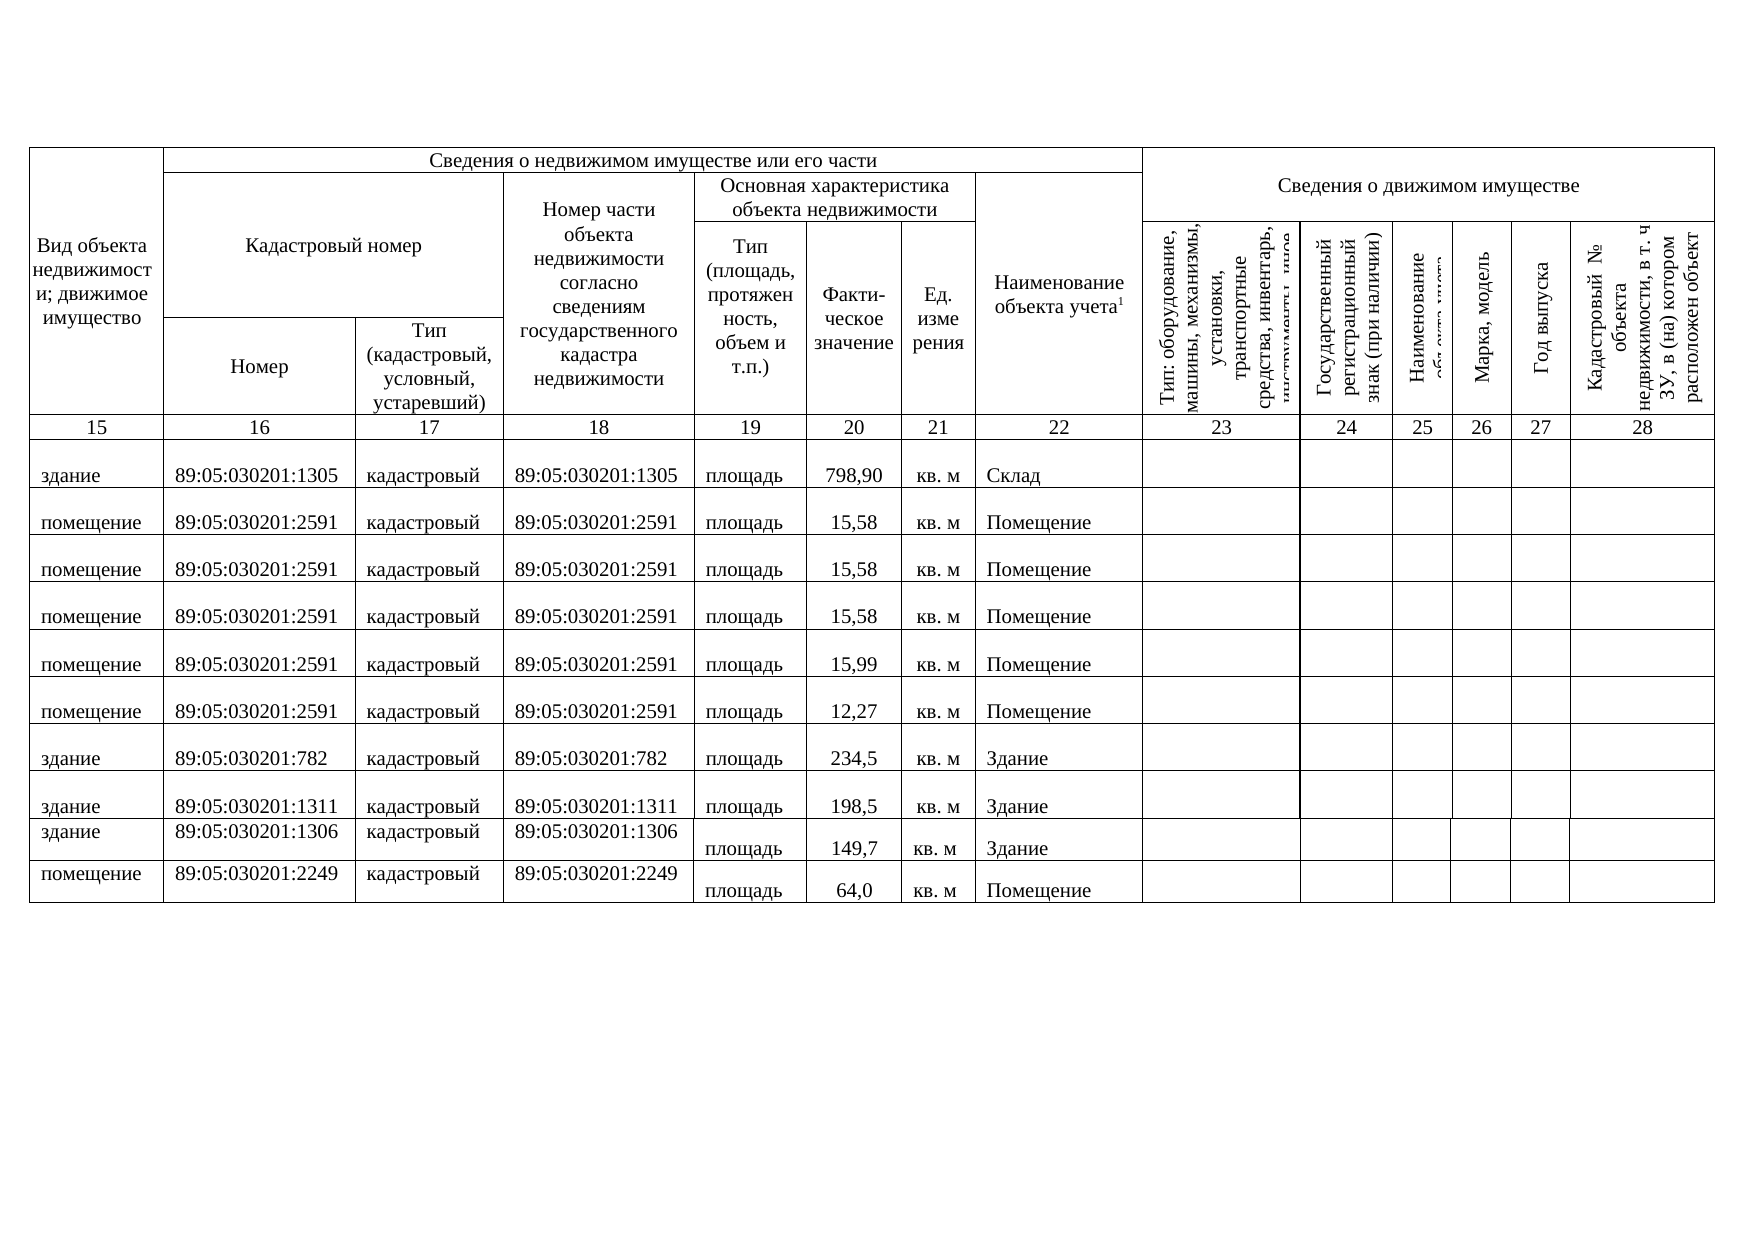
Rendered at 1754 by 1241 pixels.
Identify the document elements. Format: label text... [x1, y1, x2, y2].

table_cell 89:05:030201:782 [504, 724, 694, 770]
table_cell площадь [695, 582, 806, 628]
table_cell площадь [694, 819, 806, 860]
table_cell 17 [356, 415, 503, 439]
table_cell 89:05:030201:2591 [164, 535, 355, 581]
table_cell [1301, 724, 1392, 770]
table_cell кв. м [902, 535, 975, 581]
table_cell [1512, 488, 1570, 534]
table_cell [1393, 630, 1452, 676]
table_cell кадастровый [356, 535, 503, 581]
table_cell [1571, 582, 1714, 628]
table_cell площадь [695, 771, 806, 818]
table_cell 15,58 [807, 535, 901, 581]
table_cell 64,0 [807, 861, 901, 902]
table_header Сведения о недвижимом имуществе или его части [164, 148, 1142, 172]
table_cell 89:05:030201:2591 [164, 582, 355, 628]
table_cell кадастровый [356, 819, 503, 860]
table_cell 89:05:030201:1306 [164, 819, 355, 860]
table_cell 89:05:030201:1311 [504, 771, 694, 818]
table_cell [1453, 582, 1511, 628]
table_cell 89:05:030201:2591 [504, 535, 694, 581]
table_cell 20 [807, 415, 901, 439]
table_cell кадастровый [356, 630, 503, 676]
table_cell Ед. измерения [902, 222, 975, 414]
table_cell [1393, 724, 1452, 770]
table_cell Тип (площадь, протяженность, объем и т.п.) [695, 222, 806, 414]
table_cell Тип: оборудование, машины, механизмы, установки, транспортные средства, инвентарь, инструменты, иное [1143, 222, 1299, 414]
table_cell кадастровый [356, 677, 503, 723]
table_cell 21 [902, 415, 975, 439]
table_cell помещение [30, 861, 163, 902]
table_cell [1512, 630, 1570, 676]
table_cell [1143, 677, 1299, 723]
table_cell [1143, 861, 1300, 902]
table_cell [1571, 677, 1714, 723]
table_cell площадь [695, 488, 806, 534]
table_cell [1301, 771, 1392, 818]
table_cell 89:05:030201:2249 [504, 861, 693, 902]
table_cell площадь [695, 677, 806, 723]
table_cell 89:05:030201:2591 [164, 677, 355, 723]
table_cell здание [30, 771, 163, 818]
table_cell Государственный регистрационный знак (при наличии) [1301, 222, 1392, 414]
table_cell кв. м [902, 819, 975, 860]
table_cell [1301, 440, 1392, 487]
table_cell площадь [695, 724, 806, 770]
table_cell здание [30, 724, 163, 770]
table_cell [1453, 630, 1511, 676]
table_cell помещение [30, 582, 163, 628]
table_cell Год выпуска [1512, 222, 1570, 414]
table_cell [1143, 724, 1299, 770]
table_cell [1301, 630, 1392, 676]
table_cell 28 [1571, 415, 1714, 439]
table_cell 89:05:030201:2591 [504, 582, 694, 628]
table_cell 89:05:030201:782 [164, 724, 355, 770]
table_cell кадастровый [356, 861, 503, 902]
table_cell площадь [695, 440, 806, 487]
table_cell [1571, 771, 1714, 818]
table_cell [1511, 861, 1569, 902]
table_cell [1453, 724, 1511, 770]
table_cell [1512, 724, 1570, 770]
table_cell [1451, 861, 1510, 902]
table_cell 198,5 [807, 771, 901, 818]
table_cell 15 [30, 415, 163, 439]
table_cell [1393, 440, 1452, 487]
table_cell 89:05:030201:2591 [504, 630, 694, 676]
table_cell Факти-ческое значение [807, 222, 901, 414]
table_cell Наименование объекта учета1 [976, 173, 1142, 414]
table_cell [1453, 488, 1511, 534]
table_cell [1143, 488, 1299, 534]
table_cell 19 [695, 415, 806, 439]
table_cell кв. м [902, 488, 975, 534]
table_cell 22 [976, 415, 1142, 439]
table_cell [1301, 582, 1392, 628]
table_cell Тип (кадастровый, условный, устаревший) [356, 318, 503, 414]
table_cell [1512, 677, 1570, 723]
table_cell [1453, 677, 1511, 723]
table_cell кадастровый [356, 488, 503, 534]
table_cell [1571, 724, 1714, 770]
table_cell 89:05:030201:1305 [164, 440, 355, 487]
table_cell кадастровый [356, 724, 503, 770]
table_cell [1393, 819, 1450, 860]
table_cell помещение [30, 535, 163, 581]
table_cell площадь [695, 535, 806, 581]
table_header Вид объекта недвижимости; движимое имущество [30, 148, 163, 414]
table_cell помещение [30, 488, 163, 534]
table_cell кв. м [902, 582, 975, 628]
table_cell 149,7 [807, 819, 901, 860]
table_cell [1570, 861, 1714, 902]
table_cell [1143, 630, 1299, 676]
table_header Сведения о движимом имуществе [1143, 148, 1714, 221]
table_cell Номер [164, 318, 355, 414]
table_cell [1393, 771, 1452, 818]
table_cell [1512, 582, 1570, 628]
table_cell [1453, 771, 1511, 818]
table_cell 89:05:030201:2591 [164, 488, 355, 534]
table_cell [1571, 440, 1714, 487]
table_cell 27 [1512, 415, 1570, 439]
table_cell [1393, 861, 1450, 902]
table_cell Здание [976, 771, 1142, 818]
table_cell [1301, 488, 1392, 534]
table_cell 798,90 [807, 440, 901, 487]
table_cell 89:05:030201:1306 [504, 819, 693, 860]
table_cell Помещение [976, 582, 1142, 628]
table_cell кв. м [902, 677, 975, 723]
table_cell [1143, 440, 1299, 487]
table_cell [1512, 771, 1570, 818]
table_cell [1393, 535, 1452, 581]
table_cell [1571, 535, 1714, 581]
table_cell Наименование объекта учета [1393, 222, 1452, 414]
table_cell Кадастровый номер [164, 173, 503, 317]
table_cell Кадастровый № объекта недвижимости, в т. ч ЗУ, в (на) котором расположен объект [1571, 222, 1714, 414]
table_cell [1143, 771, 1299, 818]
table_cell кадастровый [356, 771, 503, 818]
table_cell 89:05:030201:1305 [504, 440, 694, 487]
table_cell 15,58 [807, 582, 901, 628]
table_cell [1143, 535, 1299, 581]
table_cell Основная характеристика объекта недвижимости [695, 173, 975, 221]
table_cell [1512, 440, 1570, 487]
table_cell [1570, 819, 1714, 860]
table_cell 234,5 [807, 724, 901, 770]
table_cell здание [30, 819, 163, 860]
table_cell [1571, 630, 1714, 676]
table_cell Здание [976, 724, 1142, 770]
table_cell кадастровый [356, 440, 503, 487]
table_cell [1301, 677, 1392, 723]
table_cell помещение [30, 630, 163, 676]
table_cell кв. м [902, 724, 975, 770]
table_cell [1512, 535, 1570, 581]
table_cell [1301, 819, 1392, 860]
table_cell кв. м [902, 861, 975, 902]
table_cell 89:05:030201:2591 [504, 488, 694, 534]
table_cell кадастровый [356, 582, 503, 628]
table_cell 24 [1301, 415, 1392, 439]
table_cell здание [30, 440, 163, 487]
table_cell Здание [976, 819, 1142, 860]
table_cell Склад [976, 440, 1142, 487]
table_cell помещение [30, 677, 163, 723]
table_cell [1143, 582, 1299, 628]
table_cell кв. м [902, 440, 975, 487]
table_cell площадь [694, 861, 806, 902]
table_cell 16 [164, 415, 355, 439]
table_cell 89:05:030201:2249 [164, 861, 355, 902]
table_cell кв. м [902, 630, 975, 676]
table_cell 89:05:030201:2591 [504, 677, 694, 723]
table_cell [1393, 582, 1452, 628]
table_cell Помещение [976, 677, 1142, 723]
table_cell площадь [695, 630, 806, 676]
table_cell [1511, 819, 1569, 860]
table_cell 12,27 [807, 677, 901, 723]
table_cell [1301, 861, 1392, 902]
table_cell 89:05:030201:1311 [164, 771, 355, 818]
table_cell [1393, 488, 1452, 534]
table_cell кв. м [902, 771, 975, 818]
table_cell Марка, модель [1453, 222, 1511, 414]
table_cell 15,58 [807, 488, 901, 534]
table_cell [1393, 677, 1452, 723]
table_cell [1453, 535, 1511, 581]
table_cell 23 [1143, 415, 1299, 439]
table_cell 26 [1453, 415, 1511, 439]
table_cell 89:05:030201:2591 [164, 630, 355, 676]
table_cell 15,99 [807, 630, 901, 676]
table_cell Номер части объекта недвижимости согласно сведениям государственного кадастра недвижимости [504, 173, 694, 414]
table_cell Помещение [976, 488, 1142, 534]
table_cell [1571, 488, 1714, 534]
table_cell 18 [504, 415, 694, 439]
table_cell Помещение [976, 861, 1142, 902]
table_cell [1453, 440, 1511, 487]
table_cell Помещение [976, 630, 1142, 676]
table_cell [1301, 535, 1392, 581]
table_cell [1143, 819, 1300, 860]
table_cell [1451, 819, 1510, 860]
table_cell Помещение [976, 535, 1142, 581]
table_cell 25 [1393, 415, 1452, 439]
